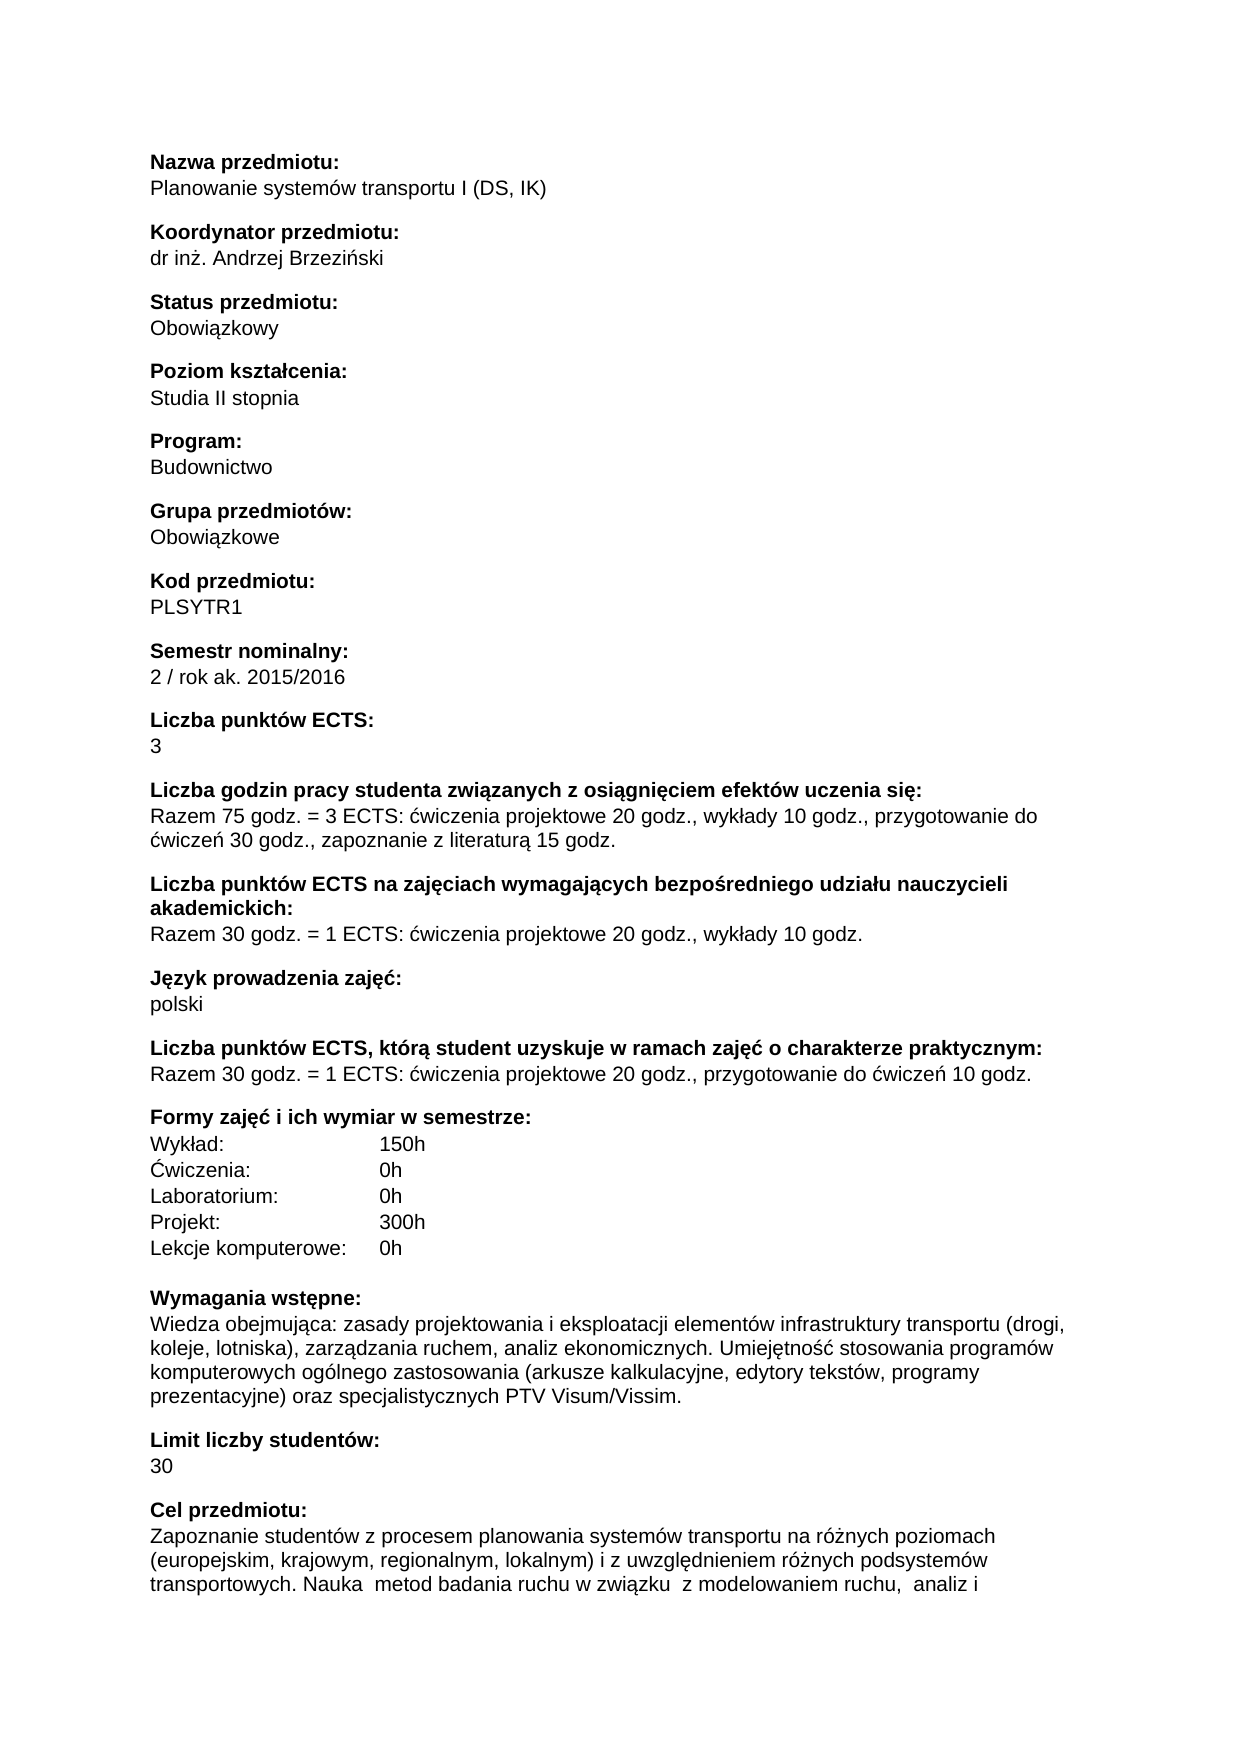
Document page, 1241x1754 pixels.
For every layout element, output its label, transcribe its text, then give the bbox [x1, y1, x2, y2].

table_cell 300h [369, 1208, 597, 1234]
text Formy zajęć i ich wymiar w semestrze: [150, 1105, 1090, 1129]
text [150, 1523, 1090, 1595]
text Poziom kształcenia: [150, 359, 1090, 383]
text Wymagania wstępne: [150, 1286, 1090, 1310]
table_cell Lekcje komputerowe: [140, 1236, 367, 1260]
table_cell 0h [369, 1156, 597, 1182]
text Liczba punktów ECTS: [150, 708, 1090, 732]
text 2 / rok ak. 2015/2016 [150, 664, 1090, 688]
text Razem 30 godz. = 1 ECTS: ćwiczenia projektowe 20 godz., wykłady 10 godz. [150, 922, 1090, 946]
text Status przedmiotu: [150, 289, 1090, 313]
text Razem 30 godz. = 1 ECTS: ćwiczenia projektowe 20 godz., przygotowanie do ćwiczeń 10 godz. [150, 1061, 1090, 1085]
text Liczba godzin pracy studenta związanych z osiągnięciem efektów uczenia się: [150, 778, 1090, 802]
text Planowanie systemów transportu I (DS, IK) [150, 176, 1090, 200]
text Liczba punktów ECTS, którą student uzyskuje w ramach zajęć o charakterze praktycznym: [150, 1035, 1090, 1059]
table_cell 0h [369, 1234, 597, 1260]
text Obowiązkowe [150, 525, 1090, 549]
text Obowiązkowy [150, 316, 1090, 339]
table_cell Laboratorium: [140, 1184, 367, 1208]
text 30 [150, 1454, 1090, 1478]
text dr inż. Andrzej Brzeziński [150, 246, 1090, 270]
text Liczba punktów ECTS na zajęciach wymagających bezpośredniego udziału nauczycieli akademickich: [150, 872, 1090, 920]
text Budownictwo [150, 455, 1090, 479]
table_header 150h [369, 1132, 597, 1156]
text Limit liczby studentów: [150, 1428, 1090, 1452]
text Kod przedmiotu: [150, 569, 1090, 593]
text 3 [150, 734, 1090, 758]
text Semestr nominalny: [150, 638, 1090, 662]
text Język prowadzenia zajęć: [150, 966, 1090, 989]
text PLSYTR1 [150, 595, 1090, 619]
text Razem 75 godz. = 3 ECTS: ćwiczenia projektowe 20 godz., wykłady 10 godz., przygotowanie do ćwiczeń 30 godz., zapoznanie z literaturą 15 godz. [150, 804, 1090, 852]
text Nazwa przedmiotu: [150, 150, 1090, 174]
table_cell Ćwiczenia: [140, 1158, 367, 1182]
text polski [150, 992, 1090, 1016]
text Grupa przedmiotów: [150, 499, 1090, 523]
text Cel przedmiotu: [150, 1497, 1090, 1521]
table_cell 0h [369, 1182, 597, 1208]
table_header Wykład: [140, 1132, 367, 1156]
table_cell Projekt: [140, 1210, 367, 1234]
text Studia II stopnia [150, 385, 1090, 409]
text Koordynator przedmiotu: [150, 220, 1090, 244]
text Program: [150, 429, 1090, 453]
text Wiedza obejmująca: zasady projektowania i eksploatacji elementów infrastruktury transportu (drogi, koleje, lotniska), zarządzania ruchem, analiz ekonomicznych. Umiejętność stosowania programów komputerowych ogólnego zastosowania (arkusze kalkulacyjne, edytory tekstów, programy prezentacyjne) oraz specjalistycznych PTV Visum/Vissim. [150, 1312, 1090, 1408]
